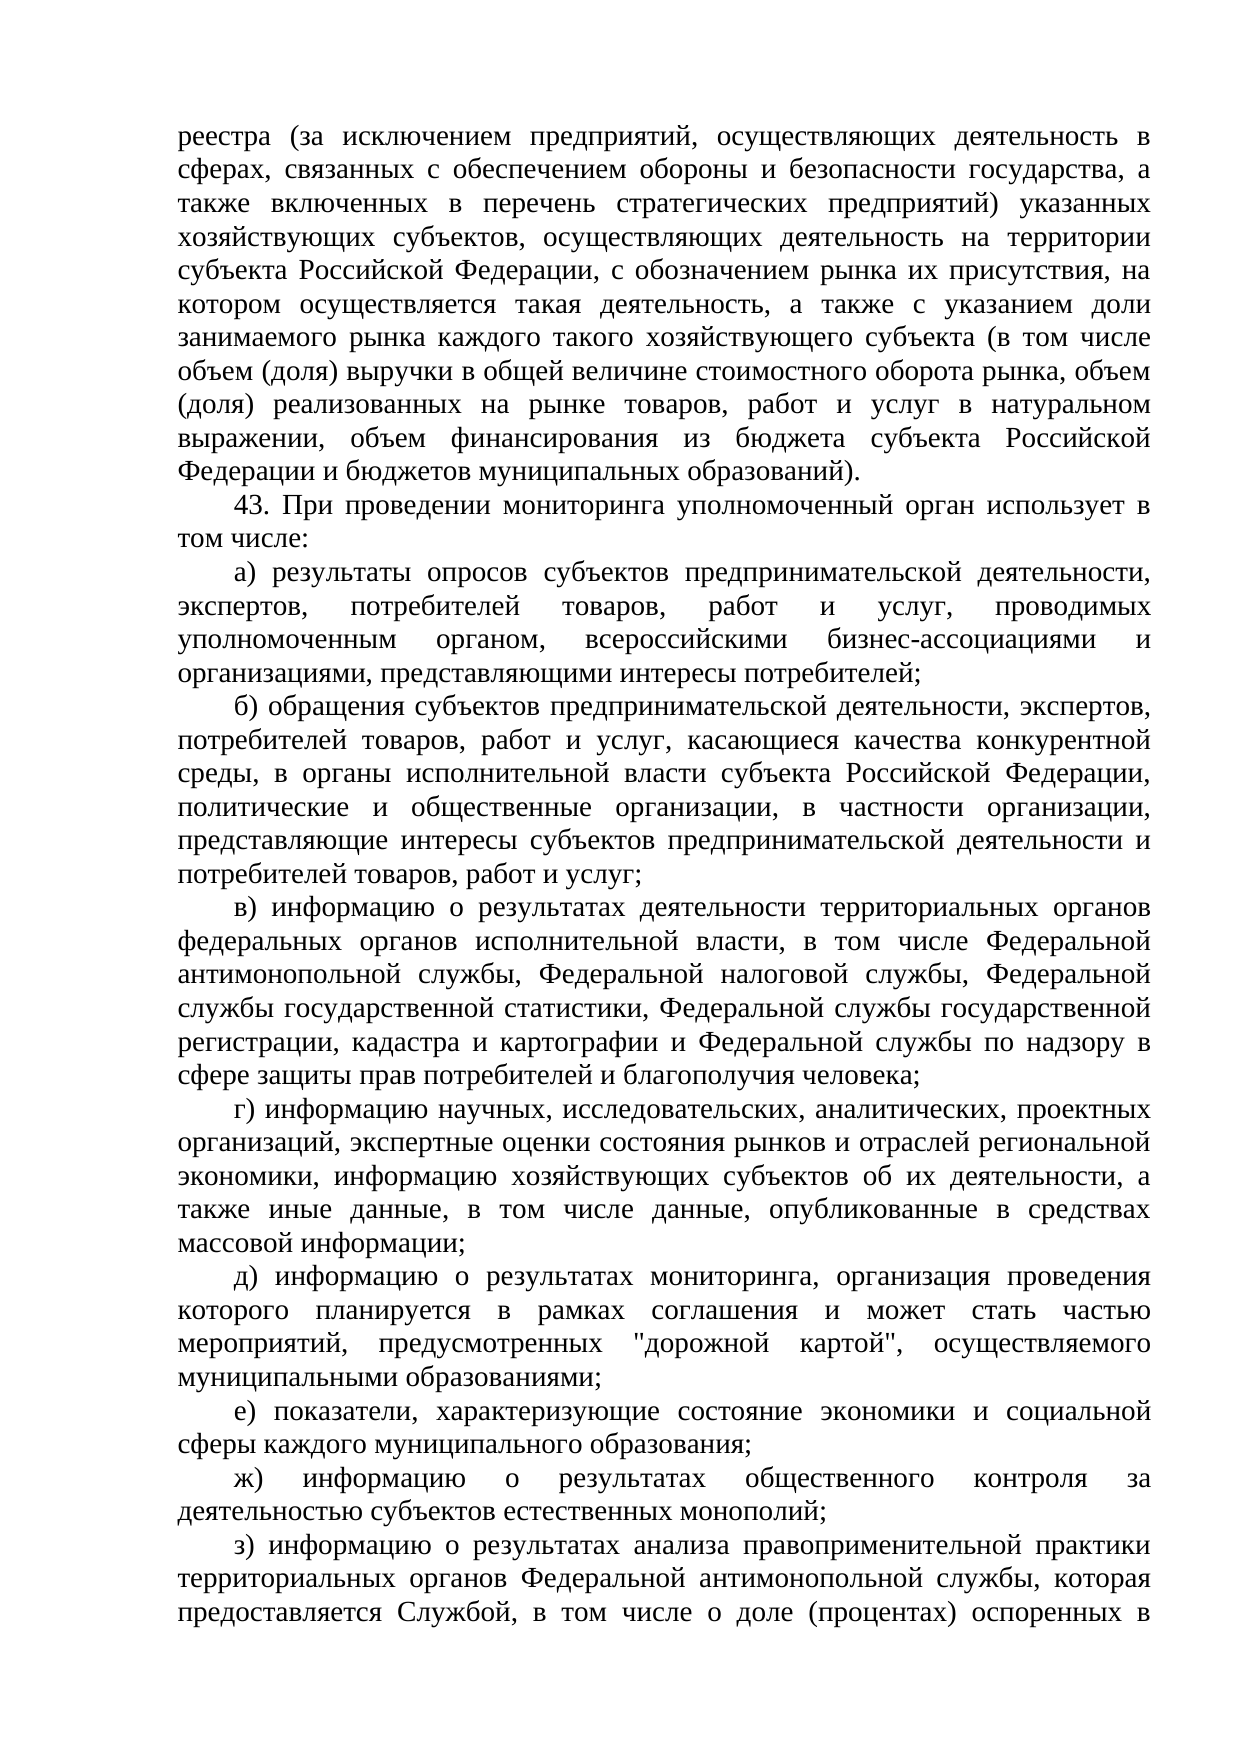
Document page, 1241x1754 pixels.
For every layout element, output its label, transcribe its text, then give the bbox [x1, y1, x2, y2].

text д) информацию о результатах мониторинга, организация проведения которого планируется в рамках соглашения и может стать частью мероприятий, предусмотренных "дорожной картой", осуществляемого муниципальными образованиями; [177, 1258, 1152, 1393]
text а) результаты опросов субъектов предпринимательской деятельности, экспертов, потребителей товаров, работ и услуг, проводимых уполномоченным органом, всероссийскими бизнес-ассоциациями и организациями, представляющими интересы потребителей; [177, 554, 1152, 688]
text 43. При проведении мониторинга уполномоченный орган использует в том числе: [177, 487, 1152, 554]
text е) показатели, характеризующие состояние экономики и социальной сферы каждого муниципального образования; [177, 1393, 1152, 1460]
text ж) информацию о результатах общественного контроля за деятельностью субъектов естественных монополий; [177, 1460, 1152, 1527]
text г) информацию научных, исследовательских, аналитических, проектных организаций, экспертные оценки состояния рынков и отраслей региональной экономики, информацию хозяйствующих субъектов об их деятельности, а также иные данные, в том числе данные, опубликованные в средствах массовой информации; [177, 1091, 1152, 1258]
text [177, 1527, 1152, 1627]
text б) обращения субъектов предпринимательской деятельности, экспертов, потребителей товаров, работ и услуг, касающиеся качества конкурентной среды, в органы исполнительной власти субъекта Российской Федерации, политические и общественные организации, в частности организации, представляющие интересы субъектов предпринимательской деятельности и потребителей товаров, работ и услуг; [177, 688, 1152, 889]
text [177, 118, 1152, 487]
text в) информацию о результатах деятельности территориальных органов федеральных органов исполнительной власти, в том числе Федеральной антимонопольной службы, Федеральной налоговой службы, Федеральной службы государственной статистики, Федеральной службы государственной регистрации, кадастра и картографии и Федеральной службы по надзору в сфере защиты прав потребителей и благополучия человека; [177, 889, 1152, 1091]
